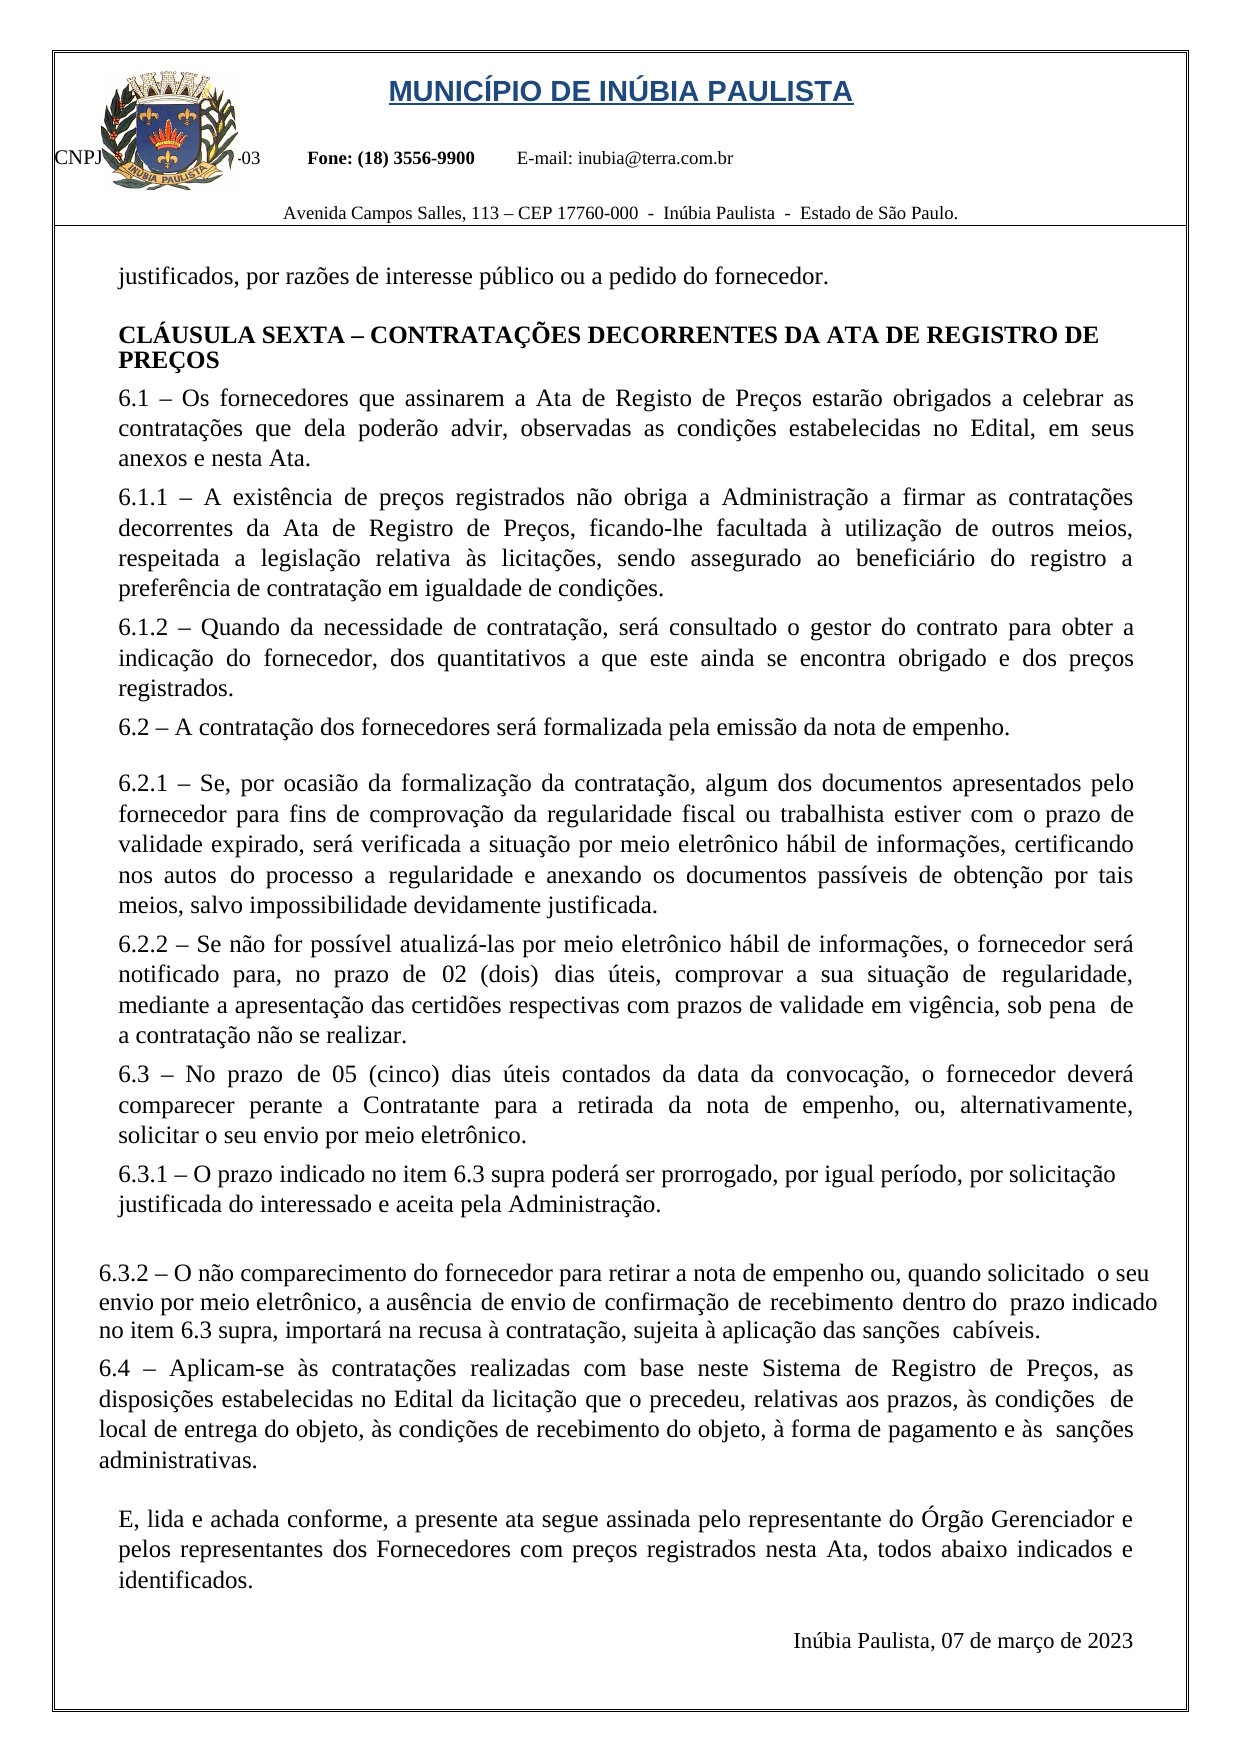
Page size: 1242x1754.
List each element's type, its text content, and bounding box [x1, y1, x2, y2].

text 6.3.1 – O prazo indicado no item 6.3 supra poderá ser prorrogado, por igual período, por solicitação justificada do interessado e aceita pela Administração. [118, 1158, 1134, 1219]
text CLÁUSULA SEXTA – CONTRATAÇÕES DECORRENTES DA ATA DE REGISTRO DE PREÇOS [118, 323, 1186, 373]
text Inúbia Paulista, 07 de março de 2023 [55, 1624, 1133, 1655]
text 6.1.1 – A existência de preços registrados não obriga a Administração a firmar as contratações decorrentes da Ata de Registro de Preços, ficando-lhe facultada à utilização de outros meios, respeitada a legislação relativa às licitações, sendo assegurado ao beneficiário do registro a preferência de contratação em igualdade de condições. [118, 481, 1134, 603]
text 6.3.2 – O não comparecimento do fornecedor para retirar a nota de empenho ou, quando solicitado o seu envio por meio eletrônico, a ausência de envio de confirmação de recebimento dentro do prazo indicado no item 6.3 supra, importará na recusa à contratação, sujeita à aplicação das sanções cabíveis. [98, 1258, 1186, 1344]
text E, lida e achada conforme, a presente ata segue assinada pelo representante do Órgão Gerenciador e pelos representantes dos Fornecedores com preços registrados nesta Ata, todos abaixo indicados e identificados. [118, 1503, 1133, 1594]
text 6.3 – No prazo de 05 (cinco) dias úteis contados da data da convocação, o fornecedor deverá comparecer perante a Contratante para a retirada da nota de empenho, ou, alternativamente, solicitar o seu envio por meio eletrônico. [118, 1058, 1134, 1150]
picture [100, 70, 239, 190]
text 6.4 – Aplicam-se às contratações realizadas com base neste Sistema de Registro de Preços, as disposições estabelecidas no Edital da licitação que o precedeu, relativas aos prazos, às condições de local de entrega do objeto, às condições de recebimento do objeto, à forma de pagamento e às sanções administrativas. [98, 1352, 1134, 1474]
text 6.1 – Os fornecedores que assinarem a Ata de Registo de Preços estarão obrigados a celebrar as contratações que dela poderão advir, observadas as condições estabelecidas no Edital, em seus anexos e nesta Ata. [118, 382, 1134, 473]
text 6.1.2 – Quando da necessidade de contratação, será consultado o gestor do contrato para obter a indicação do fornecedor, dos quantitativos a que este ainda se encontra obrigado e dos preços registrados. [118, 611, 1134, 703]
text 6.2.2 – Se não for possível atualizá-las por meio eletrônico hábil de informações, o fornecedor será notificado para, no prazo de 02 (dois) dias úteis, comprovar a sua situação de regularidade, mediante a apresentação das certidões respectivas com prazos de validade em vigência, sob pena de a contratação não se realizar. [118, 928, 1134, 1050]
text 6.2.1 – Se, por ocasião da formalização da contratação, algum dos documentos apresentados pelo fornecedor para fins de comprovação da regularidade fiscal ou trabalhista estiver com o prazo de validade expirado, será verificada a situação por meio eletrônico hábil de informações, certificando nos autos do processo a regularidade e anexando os documentos passíveis de obtenção por tais meios, salvo impossibilidade devidamente justificada. [118, 768, 1134, 920]
text 6.2 – A contratação dos fornecedores será formalizada pela emissão da nota de empenho. [118, 715, 1186, 740]
